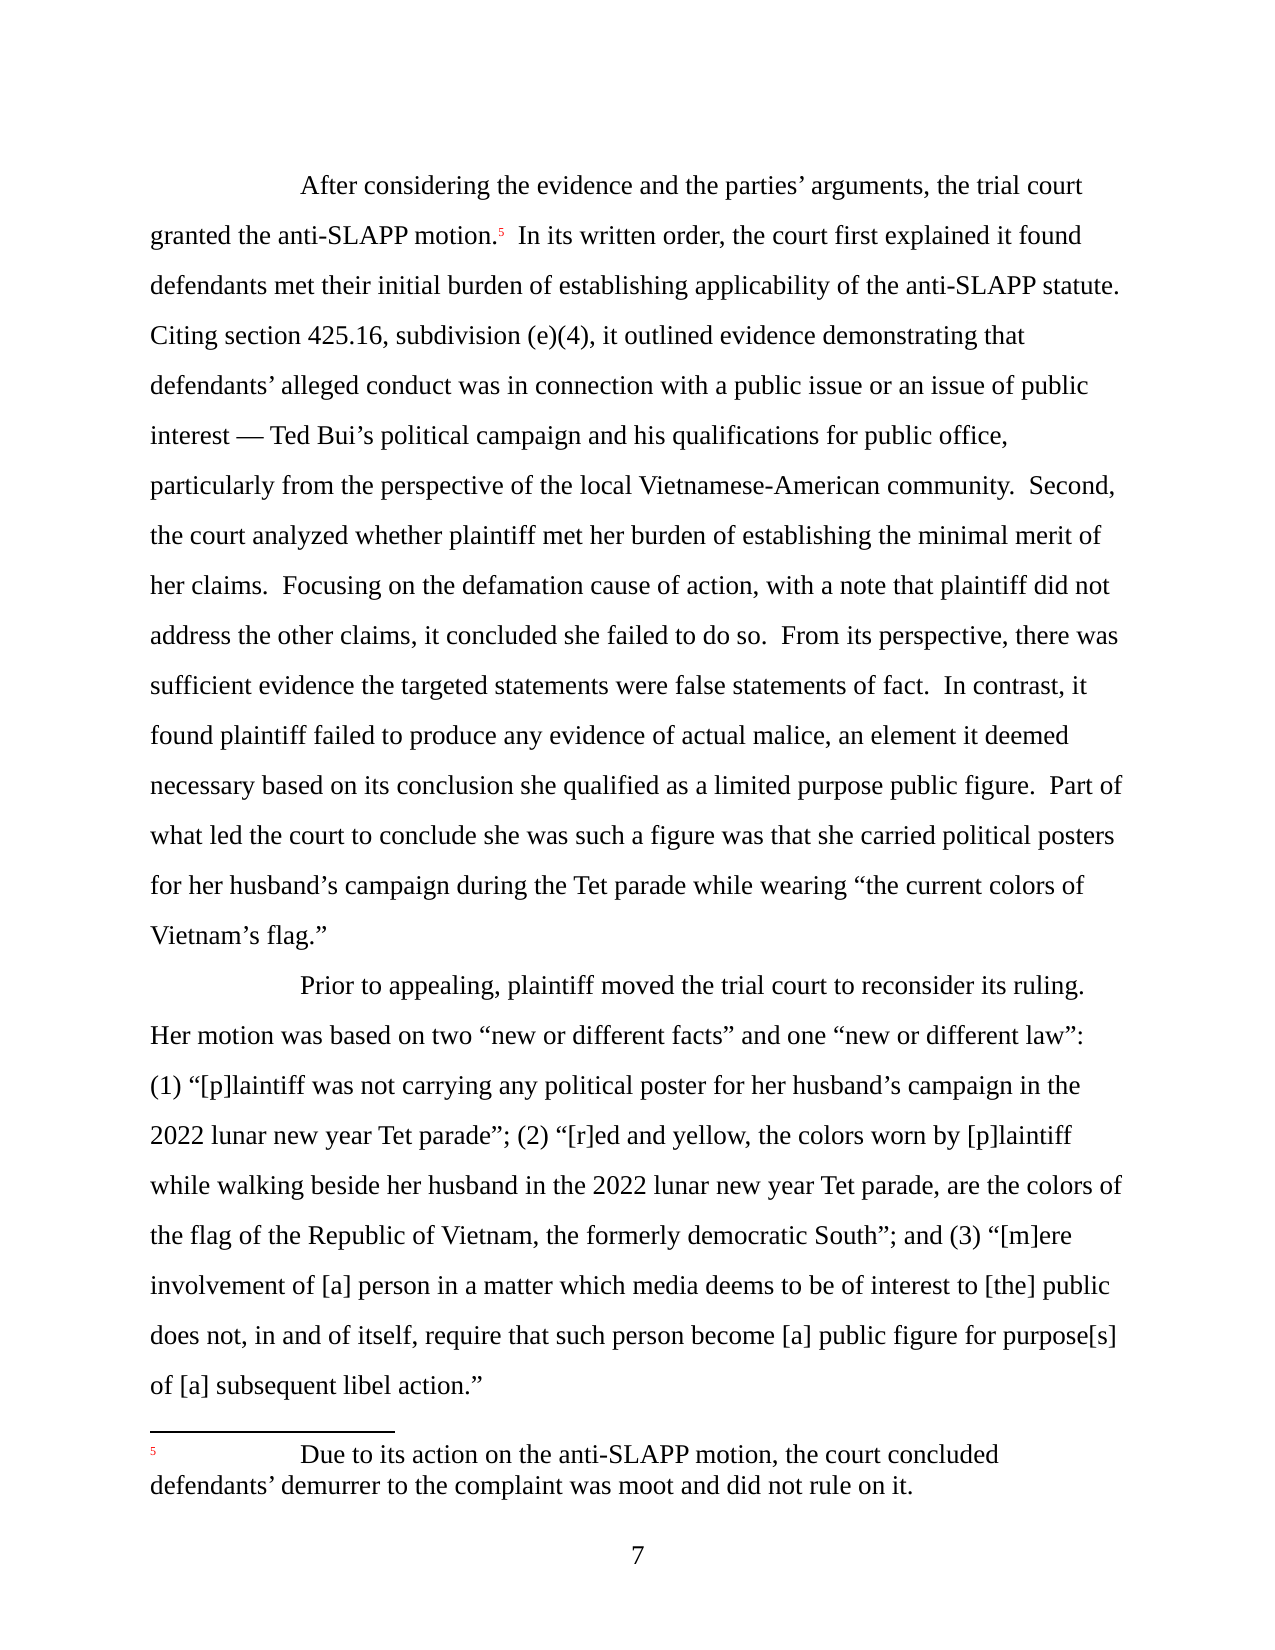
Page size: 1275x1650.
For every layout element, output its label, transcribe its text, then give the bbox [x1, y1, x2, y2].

text After considering the evidence and the parties’ arguments, the trial court granted the anti-SLAPP motion. In its written order, the court first explained it found defendants met their initial burden of establishing applicability of the anti-SLAPP statute. Citing section 425.16, subdivision (e)(4), it outlined evidence demonstrating that defendants’ alleged conduct was in connection with a public issue or an issue of public interest — Ted Bui’s political campaign and his qualifications for public office, particularly from the perspective of the local Vietnamese-American community. Second, the court analyzed whether plaintiff met her burden of establishing the minimal merit of her claims. Focusing on the defamation cause of action, with a note that plaintiff did not address the other claims, it concluded she failed to do so. From its perspective, there was sufficient evidence the targeted statements were false statements of fact. In contrast, it found plaintiff failed to produce any evidence of actual malice, an element it deemed necessary based on its conclusion she qualified as a limited purpose public figure. Part of what led the court to conclude she was such a figure was that she carried political posters for her husband’s campaign during the Tet parade while wearing “the current colors of Vietnam’s flag.” [150, 150, 1125, 950]
text Prior to appealing, plaintiff moved the trial court to reconsider its ruling. Her motion was based on two “new or different facts” and one “new or different law”: (1) “[p]laintiff was not carrying any political poster for her husband’s campaign in the 2022 lunar new year Tet parade”; (2) “[r]ed and yellow, the colors worn by [p]laintiff while walking beside her husband in the 2022 lunar new year Tet parade, are the colors of the flag of the Republic of Vietnam, the formerly democratic South”; and (3) “[m]ere involvement of [a] person in a matter which media deems to be of interest to [the] public does not, in and of itself, require that such person become [a] public figure for purpose[s] of [a] subsequent libel action.” [150, 950, 1125, 1400]
